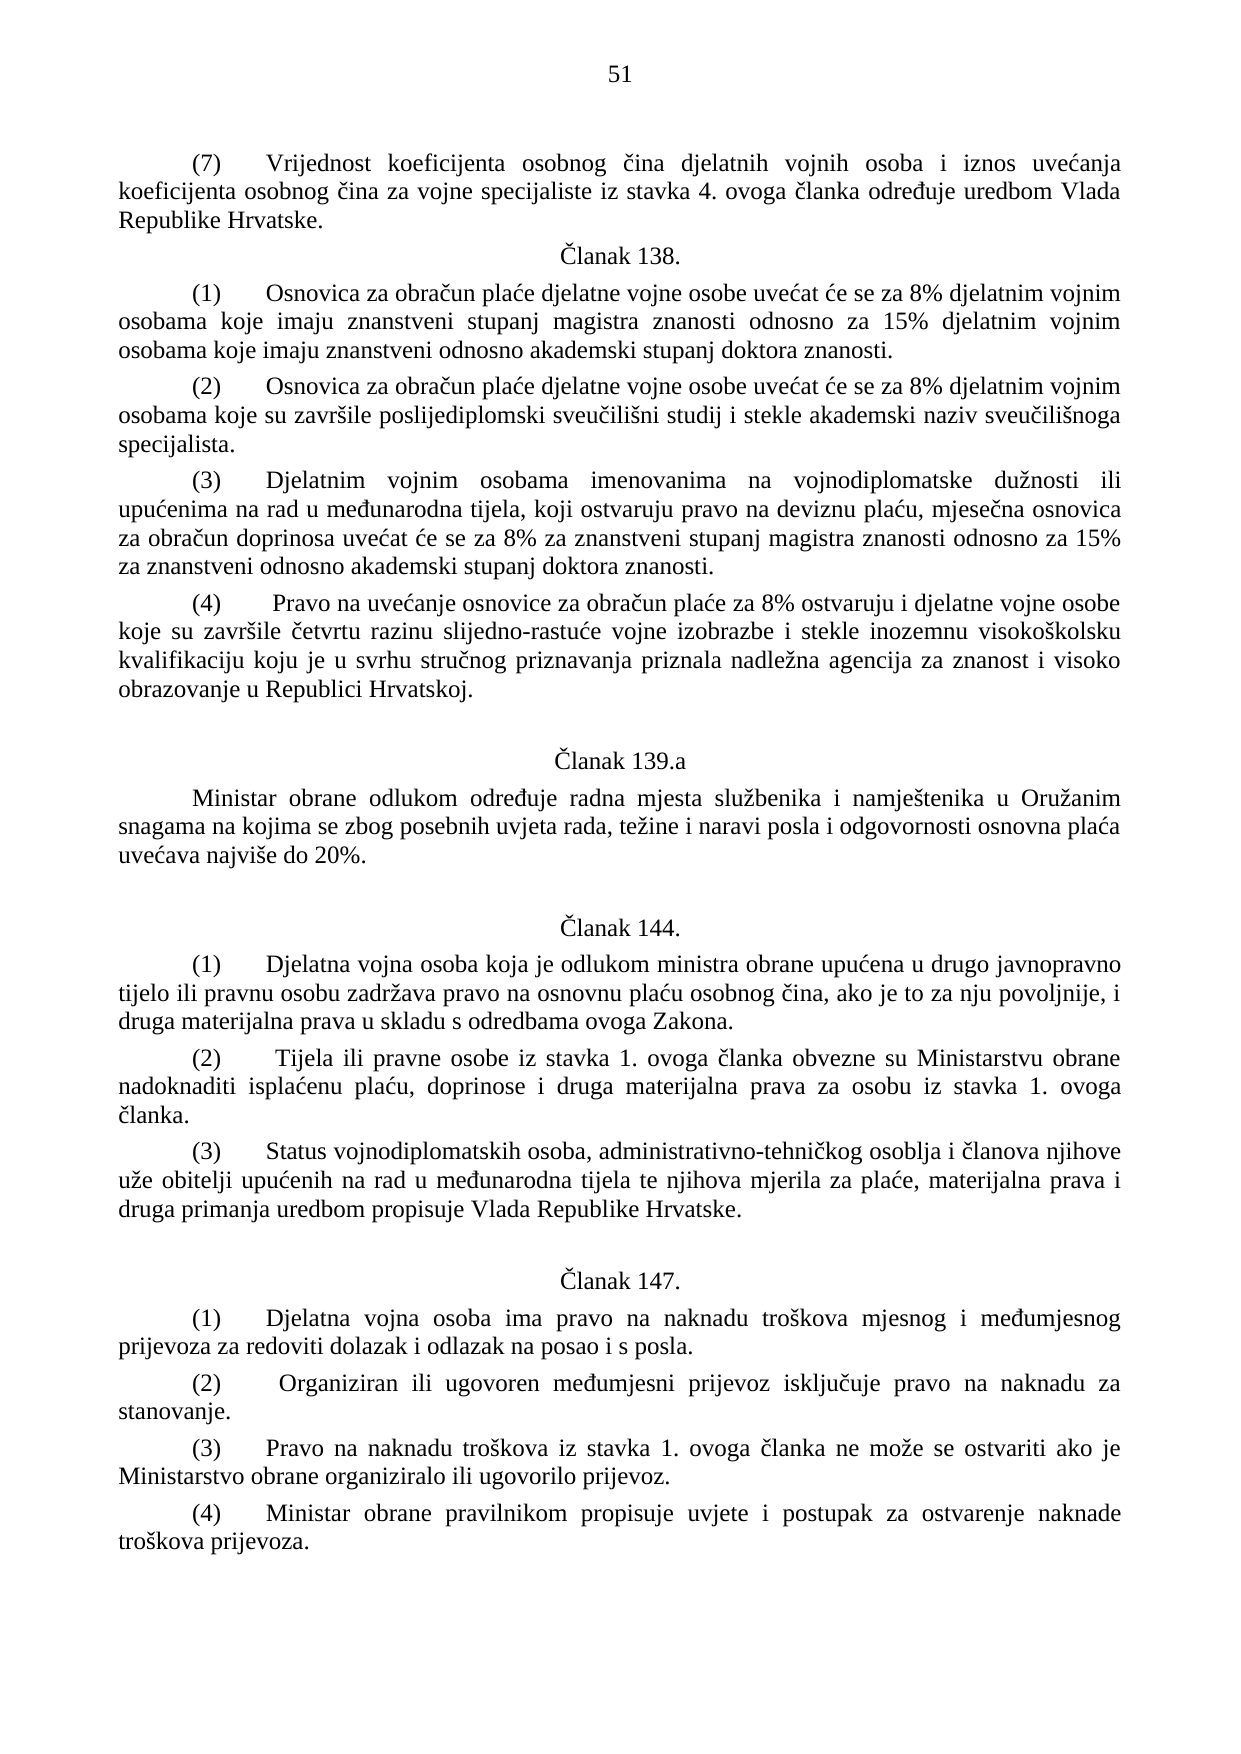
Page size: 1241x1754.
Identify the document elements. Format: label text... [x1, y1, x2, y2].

text (7) Vrijednost koeficijenta osobnog čina djelatnih vojnih osoba i iznos uvećanja koeficijenta osobnog čina za vojne specijaliste iz stavka 4. ovoga članka određuje uredbom Vlada Republike Hrvatske. [118, 148, 1122, 234]
text (1) Djelatna vojna osoba koja je odlukom ministra obrane upućena u drugo javnopravno tijelo ili pravnu osobu zadržava pravo na osnovnu plaću osobnog čina, ako je to za nju povoljnije, i druga materijalna prava u skladu s odredbama ovoga Zakona. [118, 949, 1122, 1035]
text Članak 147. [118, 1266, 1122, 1295]
text Ministar obrane odlukom određuje radna mjesta službenika i namještenika u Oružanim snagama na kojima se zbog posebnih uvjeta rada, težine i naravi posla i odgovornosti osnovna plaća uvećava najviše do 20%. [118, 783, 1122, 869]
text (2) Tijela ili pravne osobe iz stavka 1. ovoga članka obvezne su Ministarstvu obrane nadoknaditi isplaćenu plaću, doprinose i druga materijalna prava za osobu iz stavka 1. ovoga članka. [118, 1043, 1122, 1129]
text Članak 138. [118, 241, 1122, 270]
text (3) Djelatnim vojnim osobama imenovanima na vojnodiplomatske dužnosti ili upućenima na rad u međunarodna tijela, koji ostvaruju pravo na deviznu plaću, mjesečna osnovica za obračun doprinosa uvećat će se za 8% za znanstveni stupanj magistra znanosti odnosno za 15% za znanstveni odnosno akademski stupanj doktora znanosti. [118, 465, 1122, 580]
text (2) Organiziran ili ugovoren međumjesni prijevoz isključuje pravo na naknadu za stanovanje. [118, 1368, 1122, 1425]
text (1) Osnovica za obračun plaće djelatne vojne osobe uvećat će se za 8% djelatnim vojnim osobama koje imaju znanstveni stupanj magistra znanosti odnosno za 15% djelatnim vojnim osobama koje imaju znanstveni odnosno akademski stupanj doktora znanosti. [118, 278, 1122, 364]
text (4) Pravo na uvećanje osnovice za obračun plaće za 8% ostvaruju i djelatne vojne osobe koje su završile četvrtu razinu slijedno-rastuće vojne izobrazbe i stekle inozemnu visokoškolsku kvalifikaciju koju je u svrhu stručnog priznavanja priznala nadležna agencija za znanost i visoko obrazovanje u Republici Hrvatskoj. [118, 588, 1122, 703]
text (3) Status vojnodiplomatskih osoba, administrativno-tehničkog osoblja i članova njihove uže obitelji upućenih na rad u međunarodna tijela te njihova mjerila za plaće, materijalna prava i druga primanja uredbom propisuje Vlada Republike Hrvatske. [118, 1136, 1122, 1223]
text (2) Osnovica za obračun plaće djelatne vojne osobe uvećat će se za 8% djelatnim vojnim osobama koje su završile poslijediplomski sveučilišni studij i stekle akademski naziv sveučilišnoga specijalista. [118, 371, 1122, 458]
text Članak 139.a [118, 746, 1122, 775]
text (3) Pravo na naknadu troškova iz stavka 1. ovoga članka ne može se ostvariti ako je Ministarstvo obrane organiziralo ili ugovorilo prijevoz. [118, 1433, 1122, 1490]
text Članak 144. [118, 913, 1122, 941]
text (4) Ministar obrane pravilnikom propisuje uvjete i postupak za ostvarenje naknade troškova prijevoza. [118, 1498, 1122, 1555]
text (1) Djelatna vojna osoba ima pravo na naknadu troškova mjesnog i međumjesnog prijevoza za redoviti dolazak i odlazak na posao i s posla. [118, 1303, 1122, 1360]
